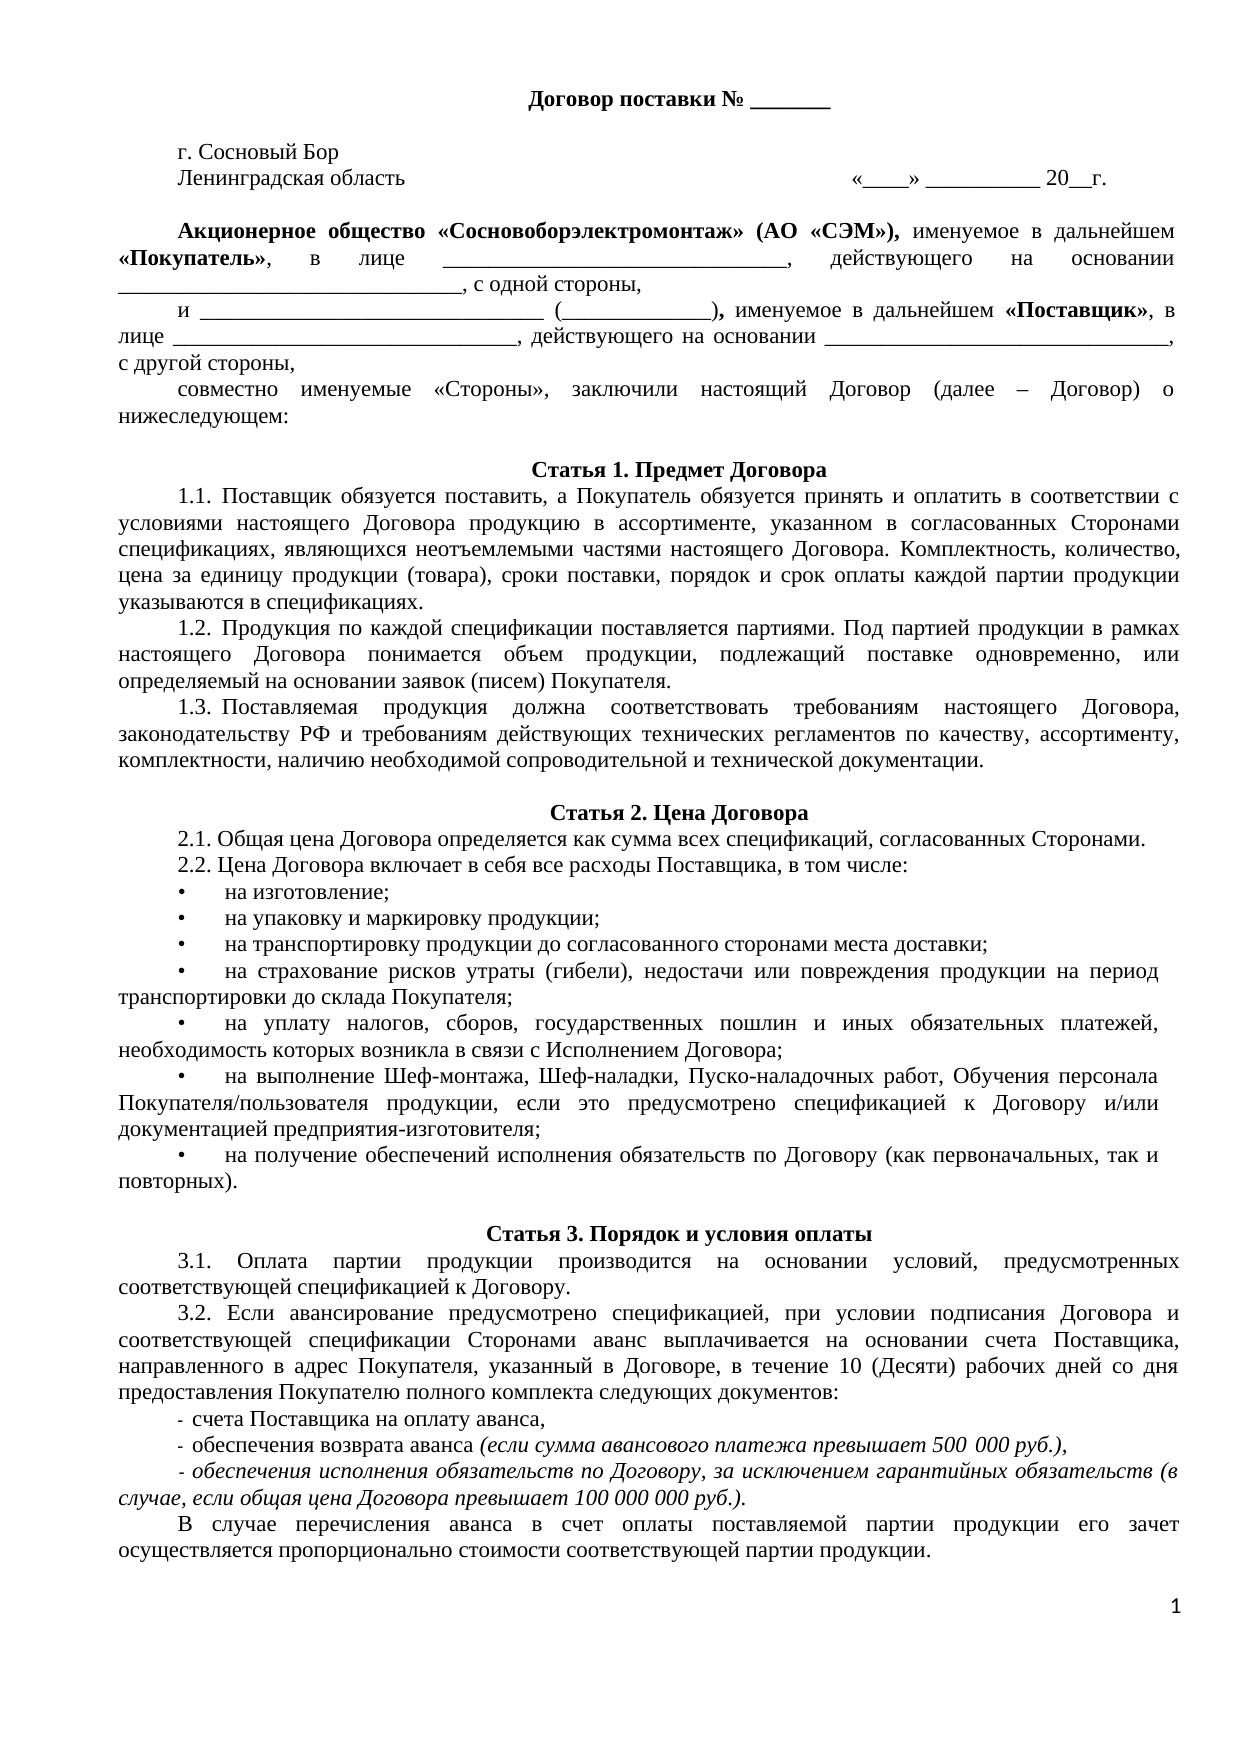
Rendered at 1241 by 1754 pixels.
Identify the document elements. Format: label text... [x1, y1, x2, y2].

text 2.1. Общая цена Договора определяется как сумма всех спецификаций, согласованных Сторонами. [118, 825, 1181, 851]
list на получение обеспечений исполнения обязательств по Договору (как первоначальных, так и повторных). [118, 1141, 1160, 1194]
list на изготовление; [118, 878, 1160, 904]
text Статья 1. Предмет Договора [118, 456, 1181, 482]
list обеспечения возврата аванса (если сумма авансового платежа превышает 500 000 руб.), [118, 1431, 1181, 1457]
text г. Сосновый Бор [118, 138, 1181, 164]
list на страхование рисков утраты (гибели), недостачи или повреждения продукции на период транспортировки до склада Покупателя; [118, 957, 1160, 1009]
list Поставляемая продукция должна соответствовать требованиям настоящего Договора, законодательству РФ и требованиям действующих технических регламентов по качеству, ассортименту, комплектности, наличию необходимой сопроводительной и технической документации. [118, 693, 1181, 772]
list обеспечения исполнения обязательств по Договору, за исключением гарантийных обязательств (в случае, если общая цена Договора превышает 100 000 000 руб.). [118, 1457, 1181, 1510]
text совместно именуемые «Стороны», заключили настоящий Договор (далее – Договор) о нижеследующем: [118, 375, 1175, 428]
text 3.1. Оплата партии продукции производится на основании условий, предусмотренных соответствующей спецификацией к Договору. [118, 1247, 1181, 1299]
list на транспортировку продукции до согласованного сторонами места доставки; [118, 930, 1160, 957]
text В случае перечисления аванса в счет оплаты поставляемой партии продукции его зачет осуществляется пропорционально стоимости соответствующей партии продукции. [118, 1510, 1181, 1563]
text Ленинградская область «____» __________ 20__г. [118, 164, 1181, 191]
list на выполнение Шеф-монтажа, Шеф-наладки, Пуско-наладочных работ, Обучения персонала Покупателя/пользователя продукции, если это предусмотрено спецификацией к Договору и/или документацией предприятия-изготовителя; [118, 1062, 1160, 1141]
list Поставщик обязуется поставить, а Покупатель обязуется принять и оплатить в соответствии с условиями настоящего Договора продукцию в ассортименте, указанном в согласованных Сторонами спецификациях, являющихся неотъемлемыми частями настоящего Договора. Комплектность, количество, цена за единицу продукции (товара), сроки поставки, порядок и срок оплаты каждой партии продукции указываются в спецификациях. [118, 482, 1181, 614]
list Договор поставки № _______ [118, 85, 1181, 112]
text 2.2. Цена Договора включает в себя все расходы Поставщика, в том числе: [118, 851, 1181, 878]
list на уплату налогов, сборов, государственных пошлин и иных обязательных платежей, необходимость которых возникла в связи с Исполнением Договора; [118, 1009, 1160, 1062]
text Акционерное общество «Сосновоборэлектромонтаж» (АО «СЭМ»), именуемое в дальнейшем «Покупатель», в лице ______________________________, действующего на основании ______________________________, с одной стороны, [118, 217, 1175, 296]
list счета Поставщика на оплату аванса, [118, 1405, 1181, 1431]
text 3.2. Если авансирование предусмотрено спецификацией, при условии подписания Договора и соответствующей спецификации Сторонами аванс выплачивается на основании счета Поставщика, направленного в адрес Покупателя, указанный в Договоре, в течение 10 (Десяти) рабочих дней со дня предоставления Покупателю полного комплекта следующих документов: [118, 1299, 1181, 1405]
text Статья 3. Порядок и условия оплаты [118, 1220, 1181, 1247]
text и ______________________________ (_____________), именуемое в дальнейшем «Поставщик», в лице ______________________________, действующего на основании ______________________________, с другой стороны, [118, 296, 1175, 375]
text Статья 2. Цена Договора [118, 799, 1181, 825]
list на упаковку и маркировку продукции; [118, 904, 1160, 930]
list Продукция по каждой спецификации поставляется партиями. Под партией продукции в рамках настоящего Договора понимается объем продукции, подлежащий поставке одновременно, или определяемый на основании заявок (писем) Покупателя. [118, 614, 1181, 693]
